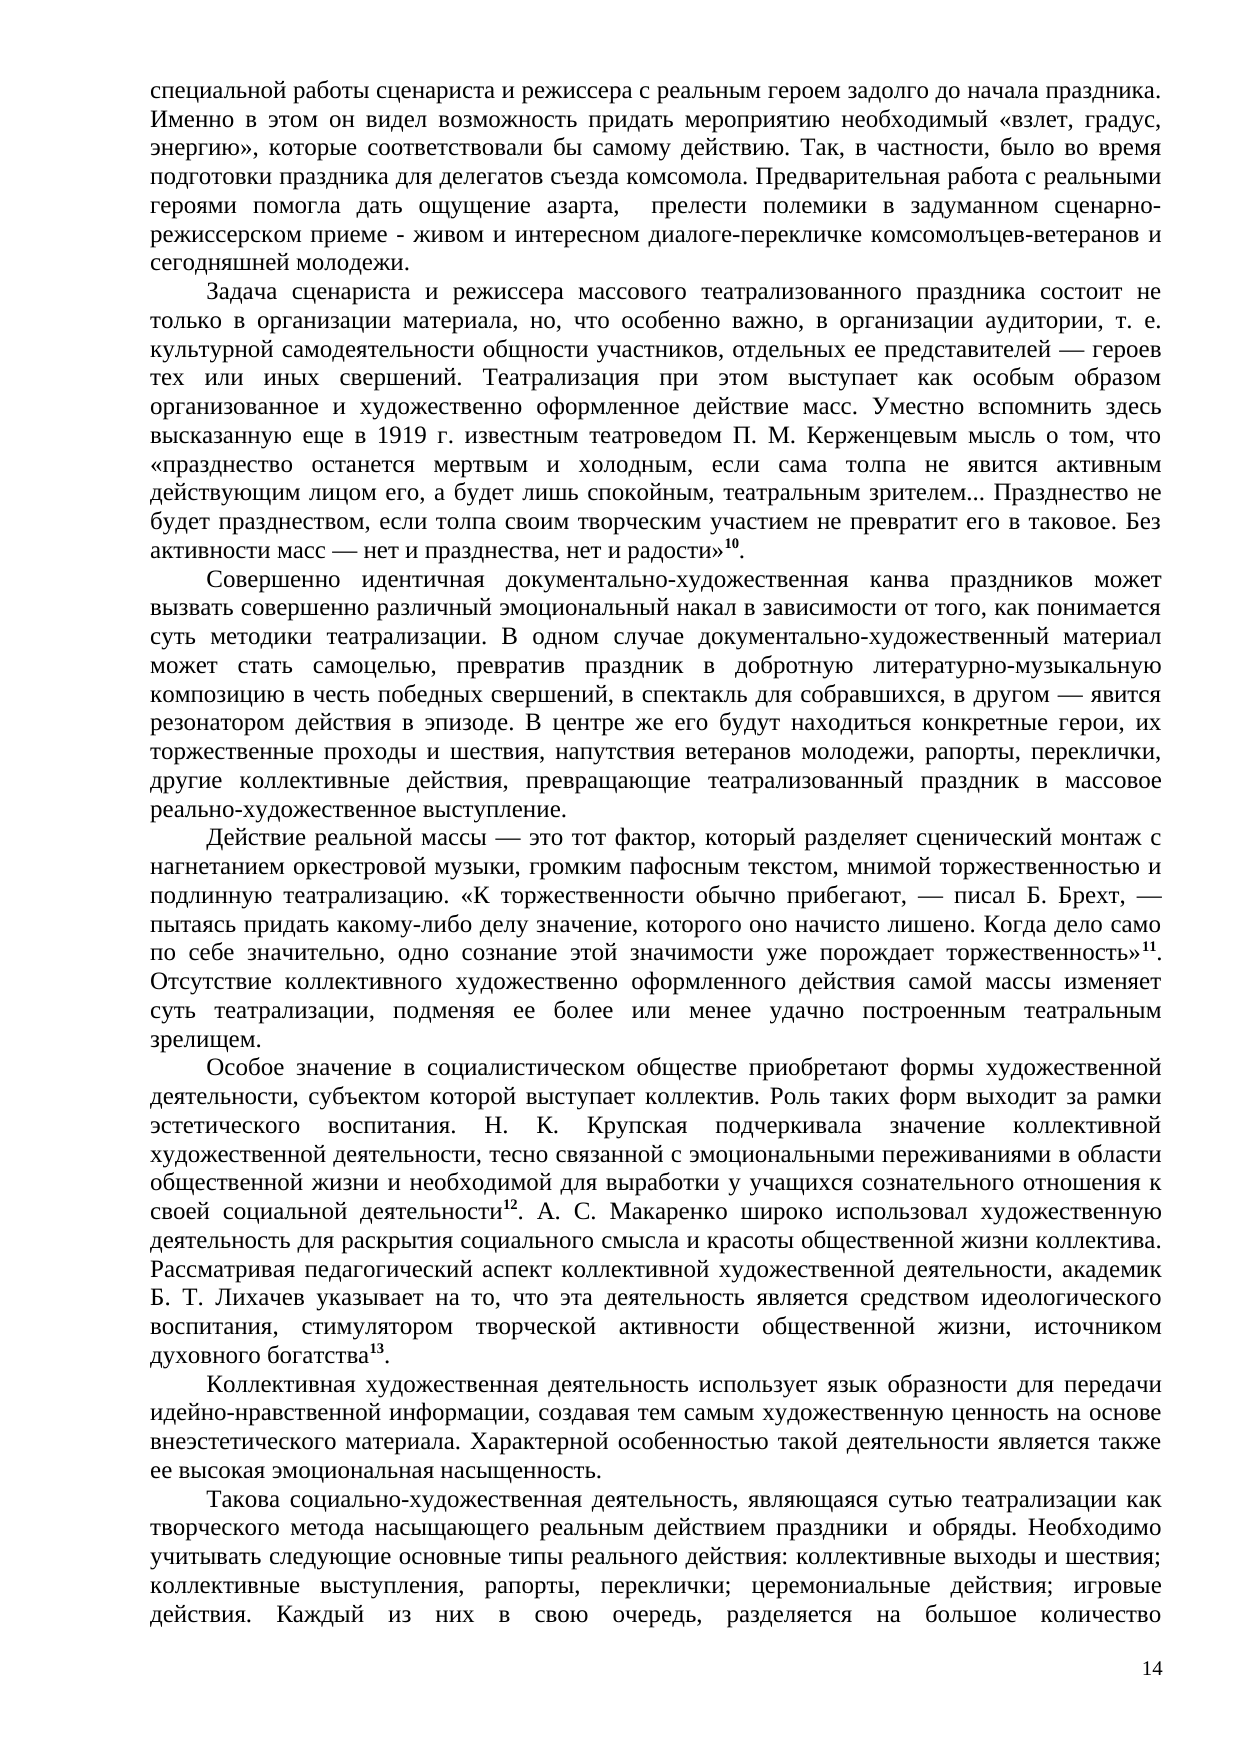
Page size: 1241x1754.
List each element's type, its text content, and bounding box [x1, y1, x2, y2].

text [150, 75, 1162, 276]
text Совершенно идентичная документально-художественная канва праздников может вызвать совершенно различный эмоциональный накал в зависимости от того, как понимается суть методики театрализации. В одном случае документально-художественный материал может стать самоцелью, превратив праздник в добротную литературно-музыкальную композицию в честь победных свершений, в спектакль для собравшихся, в другом — явится резонатором действия в эпизоде. В центре же его будут находиться конкретные герои, их торжественные проходы и шествия, напутствия ветеранов молодежи, рапорты, переклички, другие коллективные действия, превращающие театрализованный праздник в массовое реально-художественное выступление. [150, 564, 1162, 822]
text Задача сценариста и режиссера массового театрализованного праздника состоит не только в организации материала, но, что особенно важно, в организации аудитории, т. е. культурной самодеятельности общности участников, отдельных ее представителей — героев тех или иных свершений. Театрализация при этом выступает как особым образом организованное и художественно оформленное действие масс. Уместно вспомнить здесь высказанную еще в 1919 г. известным театроведом П. М. Керженцевым мысль о том, что «празднество останется мертвым и холодным, если сама толпа не явится активным действующим лицом его, а будет лишь спокойным, театральным зрителем... Празднество не будет празднеством, если толпа своим творческим участием не превратит его в таковое. Без активности масс — нет и празднества, нет и радости»10. [150, 276, 1162, 564]
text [150, 1484, 1162, 1627]
text Особое значение в социалистическом обществе приобретают формы художественной деятельности, субъектом которой выступает коллектив. Роль таких форм выходит за рамки эстетического воспитания. Н. К. Крупская подчеркивала значение коллективной художественной деятельности, тесно связанной с эмоциональными переживаниями в области общественной жизни и необходимой для выработки у учащихся сознательного отношения к своей социальной деятельности12. А. С. Макаренко широко использовал художественную деятельность для раскрытия социального смысла и красоты общественной жизни коллектива. Рассматривая педагогический аспект коллективной художественной деятельности, академик Б. Т. Лихачев указывает на то, что эта деятельность является средством идеологического воспитания, стимулятором творческой активности общественной жизни, источником духовного богатства13. [150, 1052, 1162, 1369]
text Коллективная художественная деятельность использует язык образности для передачи идейно-нравственной информации, создавая тем самым художественную ценность на основе внеэстетического материала. Характерной особенностью такой деятельности является также ее высокая эмоциональная насыщенность. [150, 1369, 1162, 1484]
text Действие реальной массы — это тот фактор, который разделяет сценический монтаж с нагнетанием оркестровой музыки, громким пафосным текстом, мнимой торжественностью и подлинную театрализацию. «К торжественности обычно прибегают, — писал Б. Брехт, — пытаясь придать какому-либо делу значение, которого оно начисто лишено. Когда дело само по себе значительно, одно сознание этой значимости уже порождает торжественность»11. Отсутствие коллективного художественно оформленного действия самой массы изменяет суть театрализации, подменяя ее более или менее удачно построенным театральным зрелищем. [150, 822, 1162, 1052]
